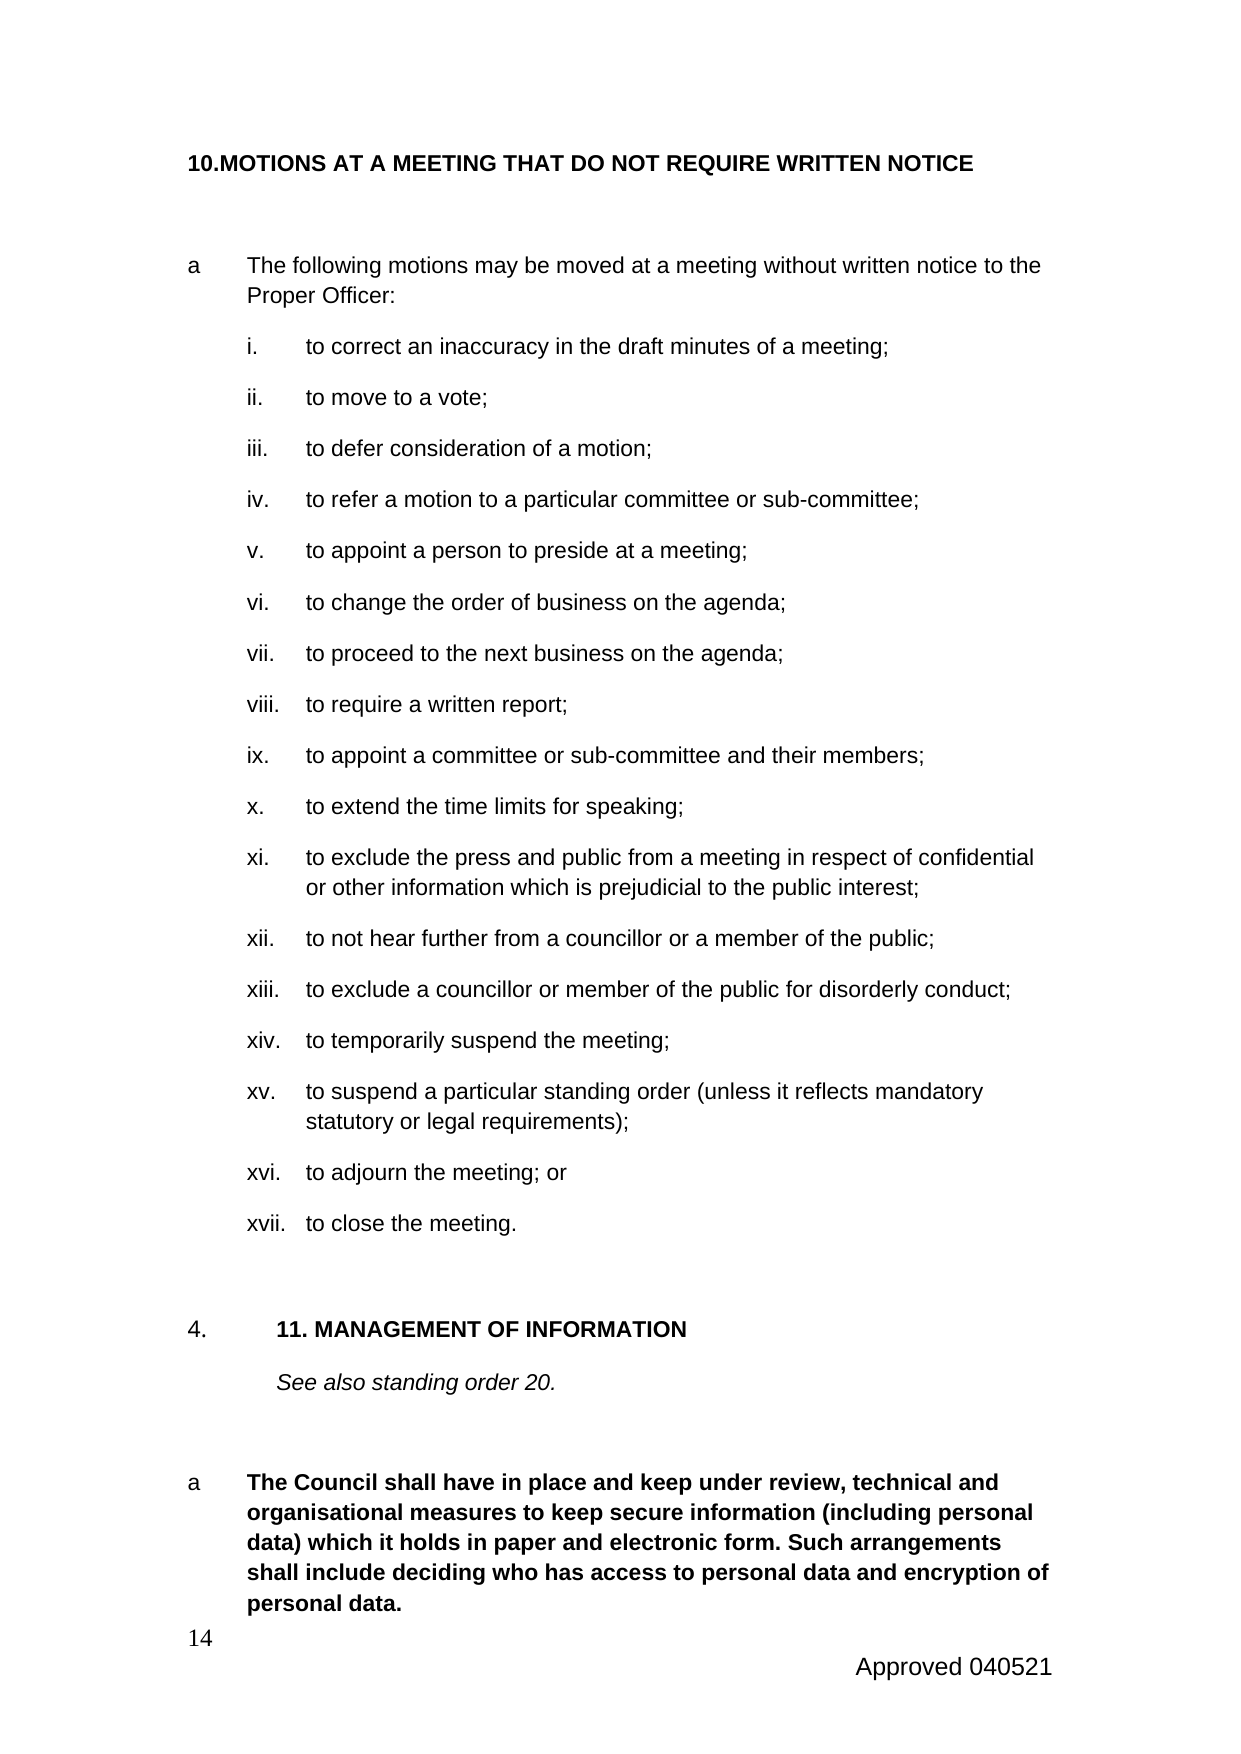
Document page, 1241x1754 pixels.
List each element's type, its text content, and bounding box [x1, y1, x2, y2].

list to appoint a committee or sub-committee and their members; [247, 742, 1053, 768]
list to appoint a person to preside at a meeting; [247, 537, 1053, 564]
list to require a written report; [247, 691, 1053, 717]
list to move to a vote; [247, 384, 1053, 411]
list to not hear further from a councillor or a member of the public; [247, 925, 1053, 951]
list to adjourn the meeting; or [247, 1159, 1053, 1186]
text See also standing order 20. [201, 1369, 1053, 1396]
list to temporarily suspend the meeting; [247, 1027, 1053, 1053]
subtitle 11. MANAGEMENT OF INFORMATION [187, 1312, 1053, 1344]
list to exclude a councillor or member of the public for disorderly conduct; [247, 976, 1053, 1002]
list to suspend a particular standing order (unless it reflects mandatory statutory or legal requirements); [247, 1078, 1053, 1135]
list to exclude the press and public from a meeting in respect of confidential or other information which is prejudicial to the public interest; [247, 844, 1053, 900]
list to proceed to the next business on the agenda; [247, 639, 1053, 666]
subtitle 10.MOTIONS AT A MEETING THAT DO NOT REQUIRE WRITTEN NOTICE [187, 150, 1053, 176]
list The Council shall have in place and keep under review, technical and organisational measures to keep secure information (including personal data) which it holds in paper and electronic form. Such arrangements shall include deciding who has access to personal data and encryption of personal data. [187, 1469, 1053, 1616]
list to defer consideration of a motion; [247, 435, 1053, 462]
list to extend the time limits for speaking; [247, 793, 1053, 819]
list to refer a motion to a particular committee or sub-committee; [247, 486, 1053, 513]
list to correct an inaccuracy in the draft minutes of a meeting; [247, 333, 1053, 360]
list to close the meeting. [247, 1210, 1053, 1237]
list to change the order of business on the agenda; [247, 588, 1053, 615]
list The following motions may be moved at a meeting without written notice to the Proper Officer: [187, 252, 1053, 309]
